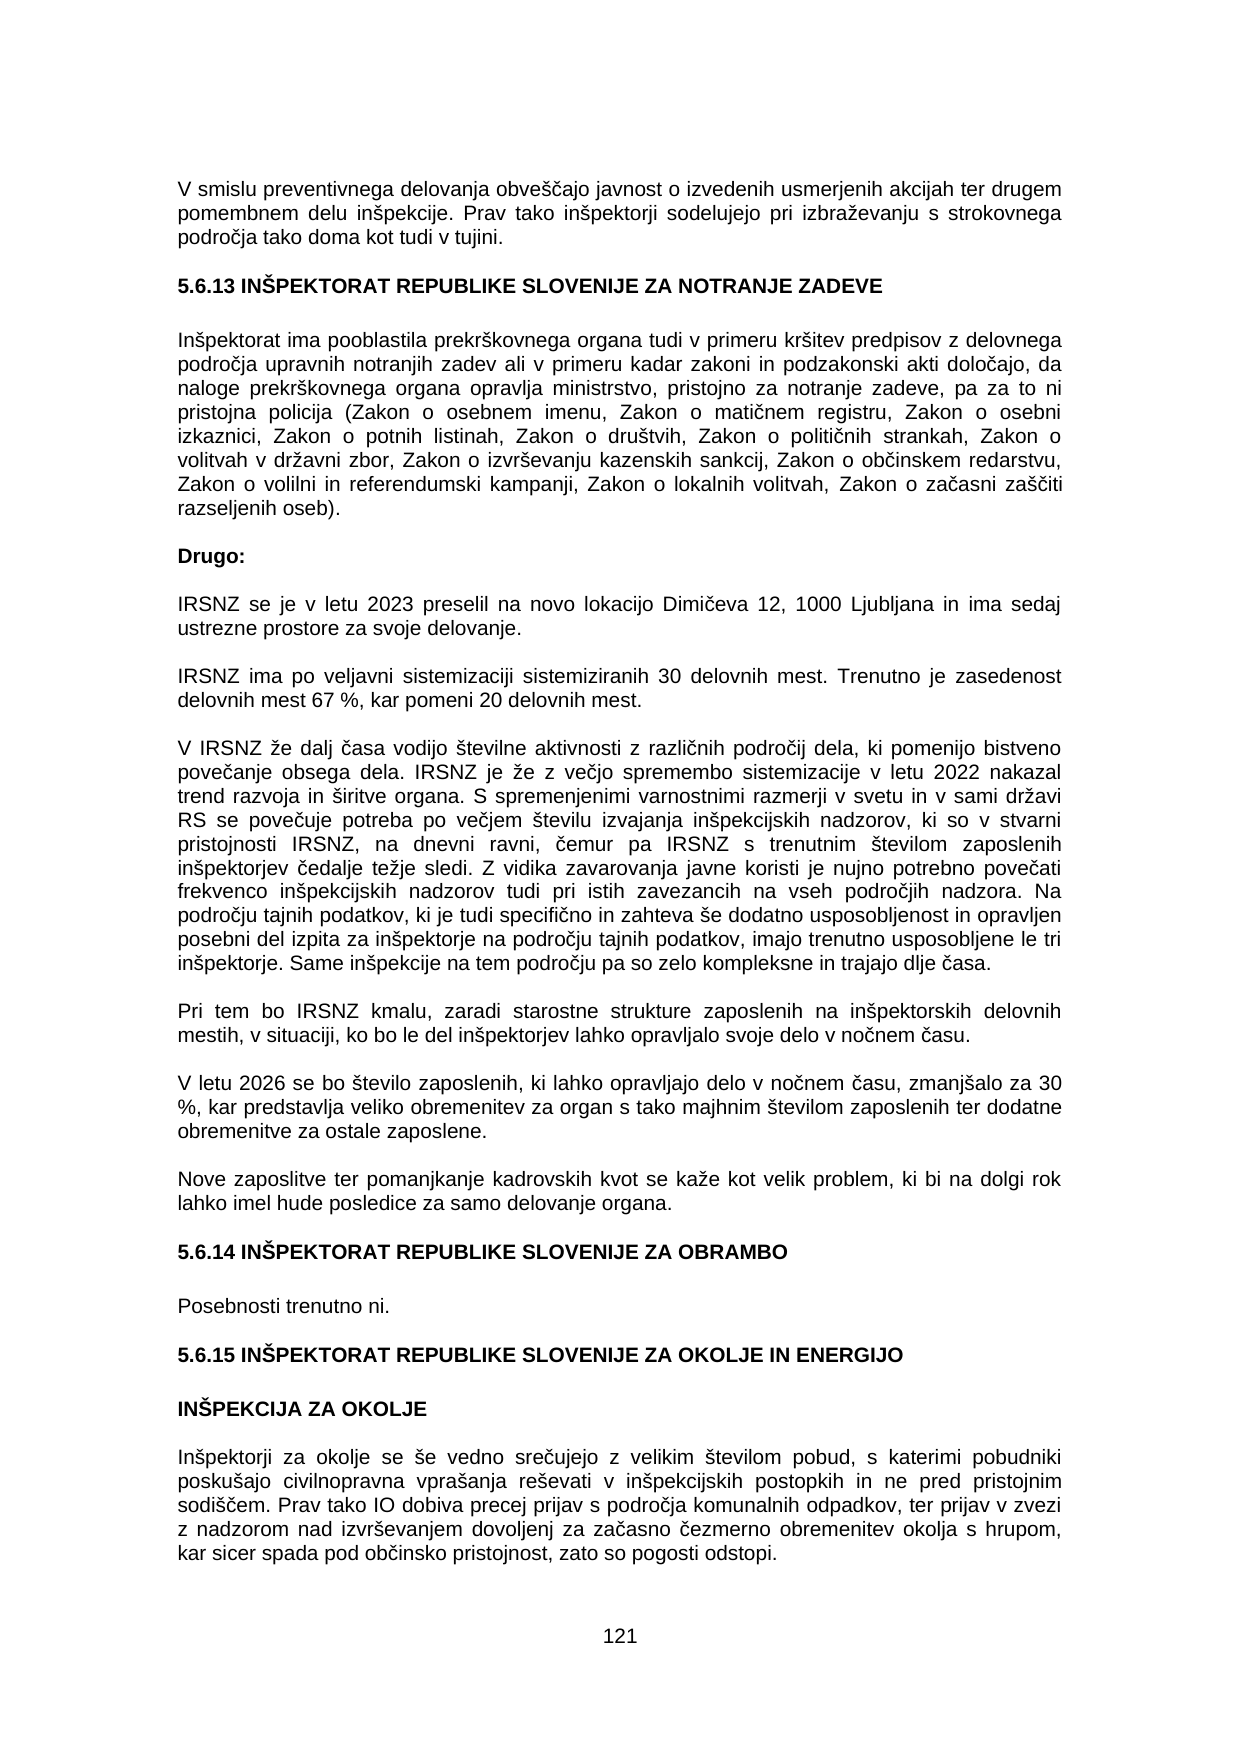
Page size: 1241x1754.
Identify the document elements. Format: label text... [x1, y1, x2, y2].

text IRSNZ se je v letu 2023 preselil na novo lokacijo Dimičeva 12, 1000 Ljubljana in ima sedaj ustrezne prostore za svoje delovanje. [177, 592, 1063, 640]
text Posebnosti trenutno ni. [177, 1294, 1063, 1318]
text INŠPEKCIJA ZA OKOLJE [177, 1397, 1063, 1421]
subtitle 5.6.15 INŠPEKTORAT REPUBLIKE SLOVENIJE ZA OKOLJE IN ENERGIJO [177, 1343, 1063, 1367]
text V IRSNZ že dalj časa vodijo številne aktivnosti z različnih področij dela, ki pomenijo bistveno povečanje obsega dela. IRSNZ je že z večjo spremembo sistemizacije v letu 2022 nakazal trend razvoja in širitve organa. S spremenjenimi varnostnimi razmerji v svetu in v sami državi RS se povečuje potreba po večjem številu izvajanja inšpekcijskih nadzorov, ki so v stvarni pristojnosti IRSNZ, na dnevni ravni, čemur pa IRSNZ s trenutnim številom zaposlenih inšpektorjev čedalje težje sledi. Z vidika zavarovanja javne koristi je nujno potrebno povečati frekvenco inšpekcijskih nadzorov tudi pri istih zavezancih na vseh področjih nadzora. Na področju tajnih podatkov, ki je tudi specifično in zahteva še dodatno usposobljenost in opravljen posebni del izpita za inšpektorje na področju tajnih podatkov, imajo trenutno usposobljene le tri inšpektorje. Same inšpekcije na tem področju pa so zelo kompleksne in trajajo dlje časa. [177, 736, 1063, 975]
text Inšpektorat ima pooblastila prekrškovnega organa tudi v primeru kršitev predpisov z delovnega področja upravnih notranjih zadev ali v primeru kadar zakoni in podzakonski akti določajo, da naloge prekrškovnega organa opravlja ministrstvo, pristojno za notranje zadeve, pa za to ni pristojna policija (Zakon o osebnem imenu, Zakon o matičnem registru, Zakon o osebni izkaznici, Zakon o potnih listinah, Zakon o društvih, Zakon o političnih strankah, Zakon o volitvah v državni zbor, Zakon o izvrševanju kazenskih sankcij, Zakon o občinskem redarstvu, Zakon o volilni in referendumski kampanji, Zakon o lokalnih volitvah, Zakon o začasni zaščiti razseljenih oseb). [177, 328, 1063, 520]
text Inšpektorji za okolje se še vedno srečujejo z velikim številom pobud, s katerimi pobudniki poskušajo civilnopravna vprašanja reševati v inšpekcijskih postopkih in ne pred pristojnim sodiščem. Prav tako IO dobiva precej prijav s področja komunalnih odpadkov, ter prijav v zvezi z nadzorom nad izvrševanjem dovoljenj za začasno čezmerno obremenitev okolja s hrupom, kar sicer spada pod občinsko pristojnost, zato so pogosti odstopi. [177, 1445, 1063, 1565]
subtitle 5.6.13 INŠPEKTORAT REPUBLIKE SLOVENIJE ZA NOTRANJE ZADEVE [177, 274, 1063, 298]
text Pri tem bo IRSNZ kmalu, zaradi starostne strukture zaposlenih na inšpektorskih delovnih mestih, v situaciji, ko bo le del inšpektorjev lahko opravljalo svoje delo v nočnem času. [177, 999, 1063, 1047]
text V letu 2026 se bo število zaposlenih, ki lahko opravljajo delo v nočnem času, zmanjšalo za 30 %, kar predstavlja veliko obremenitev za organ s tako majhnim številom zaposlenih ter dodatne obremenitve za ostale zaposlene. [177, 1071, 1063, 1143]
text IRSNZ ima po veljavni sistemizaciji sistemiziranih 30 delovnih mest. Trenutno je zasedenost delovnih mest 67 %, kar pomeni 20 delovnih mest. [177, 664, 1063, 712]
text V smislu preventivnega delovanja obveščajo javnost o izvedenih usmerjenih akcijah ter drugem pomembnem delu inšpekcije. Prav tako inšpektorji sodelujejo pri izbraževanju s strokovnega področja tako doma kot tudi v tujini. [177, 177, 1063, 249]
text Drugo: [177, 544, 1063, 568]
subtitle 5.6.14 INŠPEKTORAT REPUBLIKE SLOVENIJE ZA OBRAMBO [177, 1240, 1063, 1264]
text Nove zaposlitve ter pomanjkanje kadrovskih kvot se kaže kot velik problem, ki bi na dolgi rok lahko imel hude posledice za samo delovanje organa. [177, 1167, 1063, 1215]
